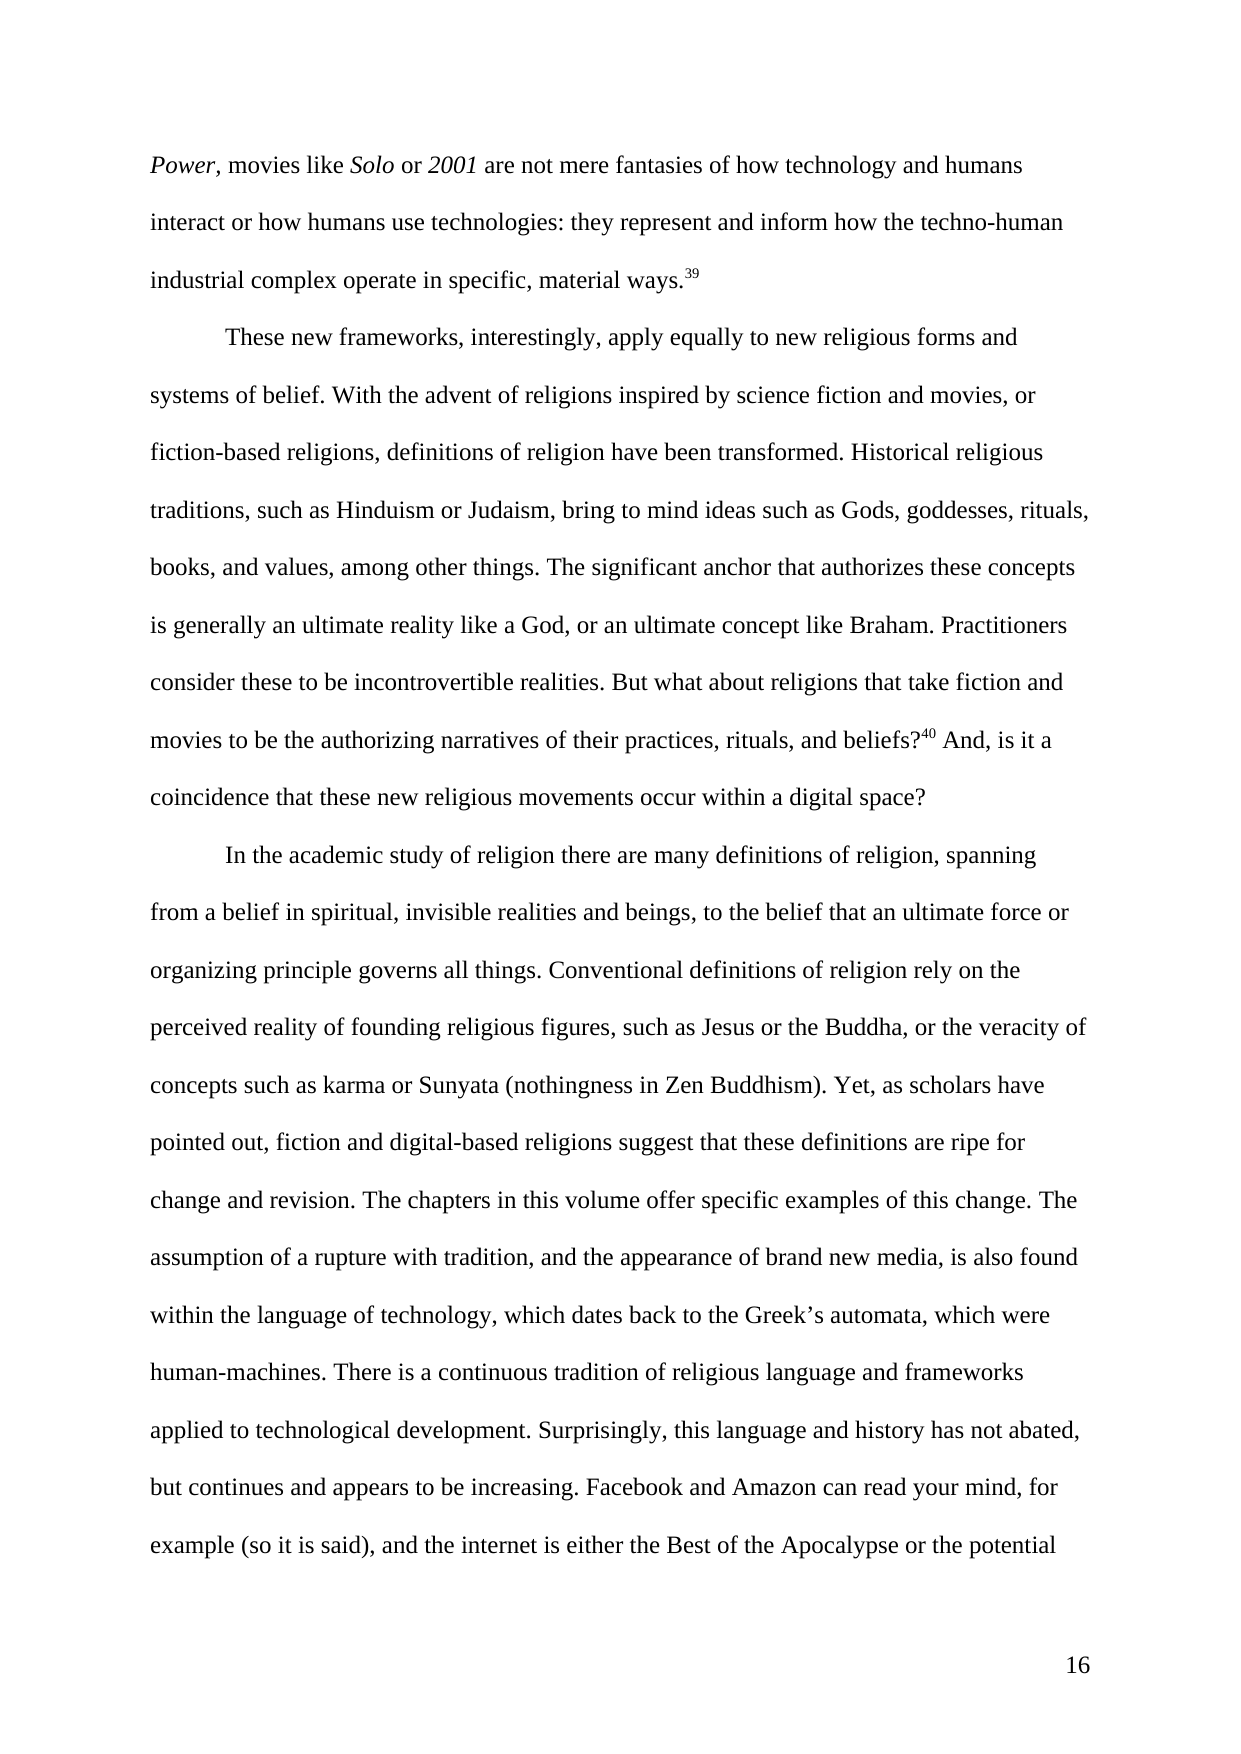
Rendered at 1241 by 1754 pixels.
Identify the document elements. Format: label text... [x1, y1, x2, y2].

text These new frameworks, interestingly, apply equally to new religious forms and systems of belief. With the advent of religions inspired by science fiction and movies, or fiction-based religions, definitions of religion have been transformed. Historical religious traditions, such as Hinduism or Judaism, bring to mind ideas such as Gods, goddesses, rituals, books, and values, among other things. The significant anchor that authorizes these concepts is generally an ultimate reality like a God, or an ultimate concept like Braham. Practitioners consider these to be incontrovertible realities. But what about religions that take fiction and movies to be the authorizing narratives of their practices, rituals, and beliefs? And, is it a coincidence that these new religious movements occur within a digital space? [150, 322, 1090, 811]
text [150, 150, 1090, 294]
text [150, 840, 1090, 1559]
